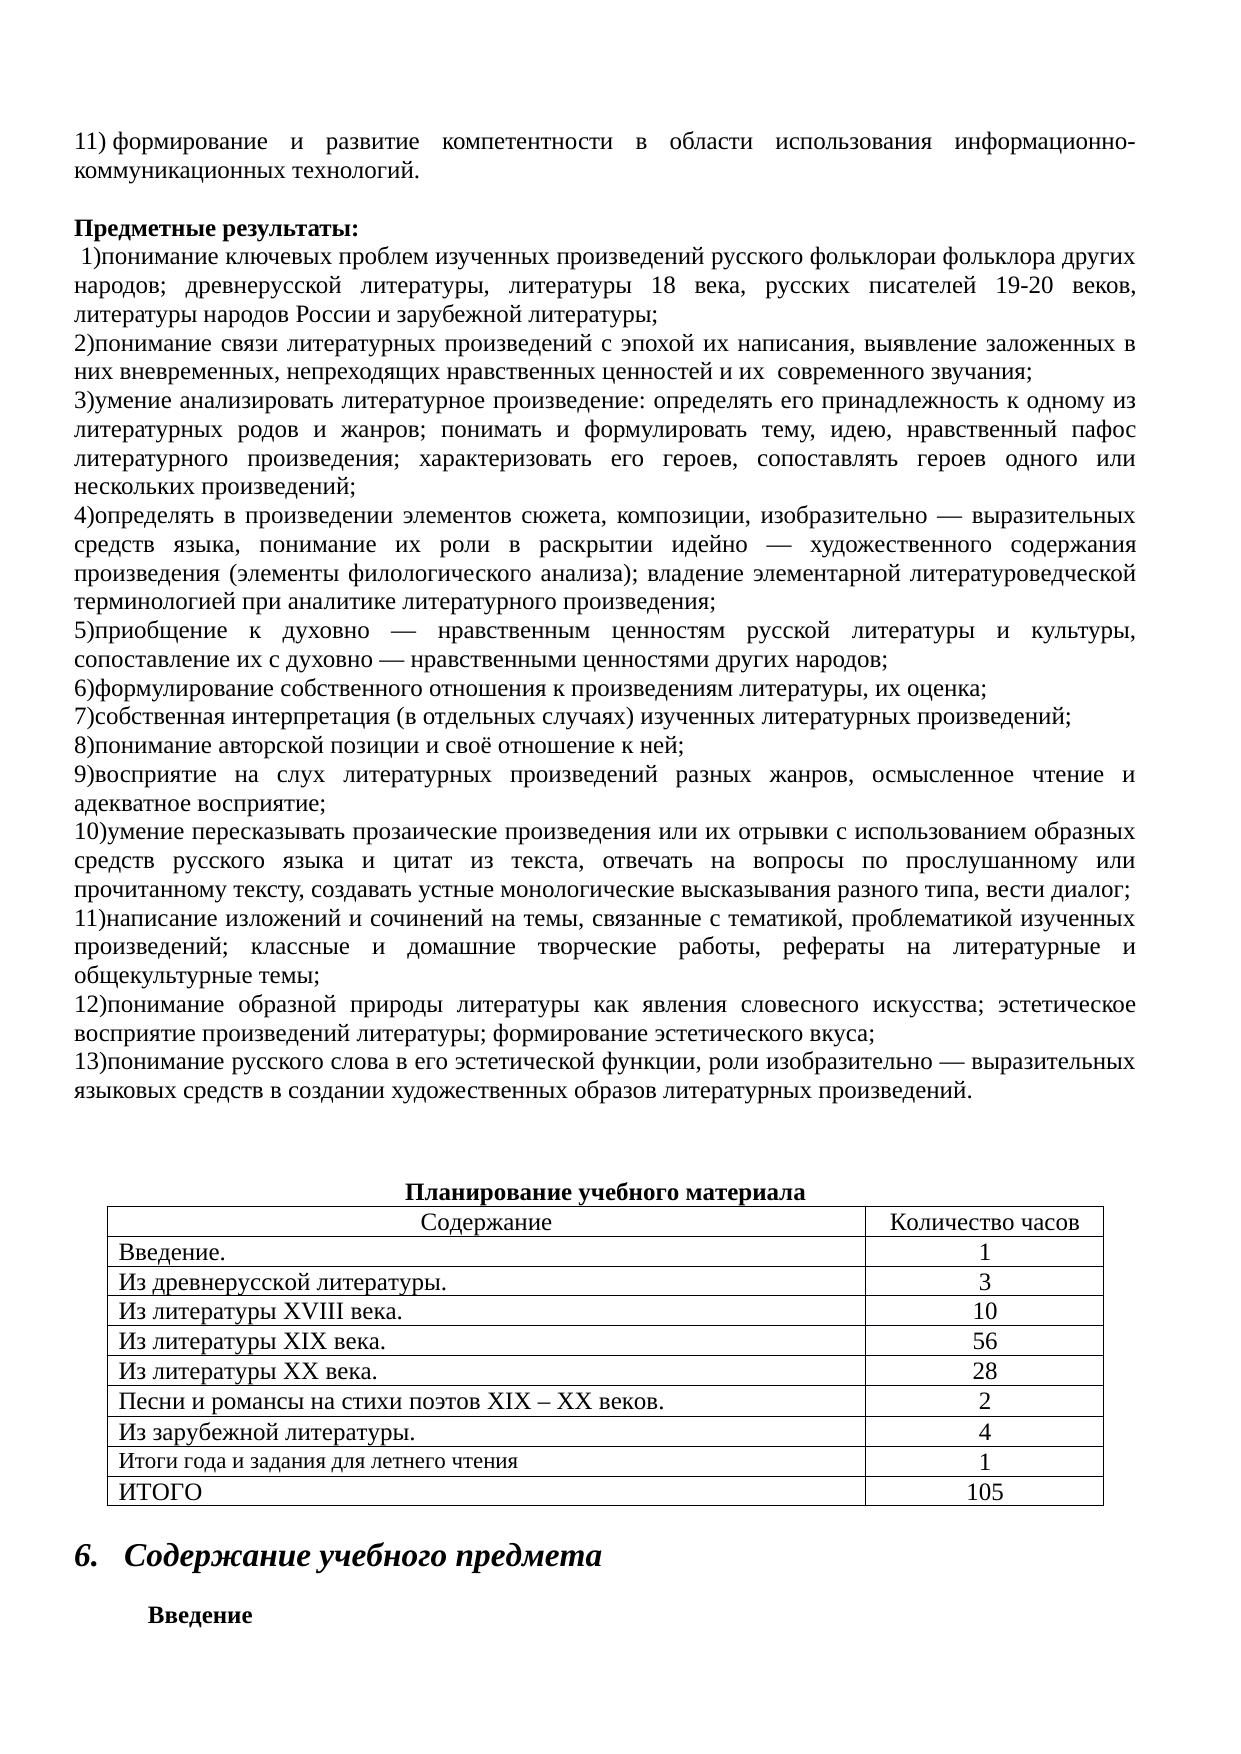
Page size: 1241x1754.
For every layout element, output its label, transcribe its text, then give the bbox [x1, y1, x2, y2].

table_cell ИТОГО [108, 1477, 865, 1505]
table_cell Песни и романсы на стихи поэтов ХIX – ХХ веков. [108, 1386, 865, 1416]
table_cell 4 [866, 1417, 1103, 1446]
text 3)умение анализировать литературное произведение: определять его принадлежность к одному из литературных родов и жанров; понимать и формулировать тему, идею, нравственный пафос литературного произведения; характеризовать его героев, сопоставлять героев одного или нескольких произведений; [74, 385, 1137, 500]
table_cell Из литературы XVIII века. [108, 1296, 865, 1325]
text 8)понимание авторской позиции и своё отношение к ней; [74, 730, 1137, 759]
table_header Количество часов [866, 1207, 1103, 1236]
table_cell Введение. [108, 1237, 865, 1266]
table_cell Из древнерусской литературы. [108, 1267, 865, 1295]
text 11) формирование и развитие компетентности в области использования информационно-коммуникационных технологий. [74, 126, 1137, 184]
table_cell 1 [866, 1447, 1103, 1476]
text 12)понимание образной природы литературы как явления словесного искусства; эстетическое восприятие произведений литературы; формирование эстетического вкуса; [74, 989, 1137, 1046]
table_cell Итоги года и задания для летнего чтения [108, 1447, 865, 1476]
table_cell Из литературы XX века. [108, 1356, 865, 1385]
table_cell 105 [866, 1477, 1103, 1505]
text 6)формулирование собственного отношения к произведениям литературы, их оценка; [74, 673, 1137, 701]
table_cell 10 [866, 1296, 1103, 1325]
table_cell Из зарубежной литературы. [108, 1417, 865, 1446]
table_cell 28 [866, 1356, 1103, 1385]
text 11)написание изложений и сочинений на темы, связанные с тематикой, проблематикой изученных произведений; классные и домашние творческие работы, рефераты на литературные и общекультурные темы; [74, 903, 1137, 989]
table_header Содержание [108, 1207, 865, 1236]
text 2)понимание связи литературных произведений с эпохой их написания, выявление заложенных в них вневременных, непреходящих нравственных ценностей и их современного звучания; [74, 328, 1137, 385]
text 10)умение пересказывать прозаические произведения или их отрывки с использованием образных средств русского языка и цитат из текста, отвечать на вопросы по прослушанному или прочитанному тексту, создавать устные монологические высказывания разного типа, вести диалог; [74, 816, 1137, 903]
text 4)определять в произведении элементов сюжета, композиции, изобразительно — выразительных средств языка, понимание их роли в раскрытии идейно — художественного содержания произведения (элементы филологического анализа); владение элементарной литературоведческой терминологией при аналитике литературного произведения; [74, 500, 1137, 615]
text 5)приобщение к духовно — нравственным ценностям русской литературы и культуры, сопоставление их с духовно — нравственными ценностями других народов; [74, 615, 1137, 673]
table_cell 1 [866, 1237, 1103, 1266]
text 13)понимание русского слова в его эстетической функции, роли изобразительно — выразительных языковых средств в создании художественных образов литературных произведений. [74, 1046, 1137, 1104]
text Предметные результаты: [74, 213, 1137, 241]
table_cell 2 [866, 1386, 1103, 1416]
text 7)собственная интерпретация (в отдельных случаях) изученных литературных произведений; [74, 701, 1137, 730]
text 9)восприятие на слух литературных произведений разных жанров, осмысленное чтение и адекватное восприятие; [74, 759, 1137, 816]
table_cell 3 [866, 1267, 1103, 1295]
text Планирование учебного материала [74, 1177, 1137, 1206]
table_cell 56 [866, 1326, 1103, 1355]
text 1)понимание ключевых проблем изученных произведений русского фольклораи фольклора других народов; древнерусской литературы, литературы 18 века, русских писателей 19-20 веков, литературы народов России и зарубежной литературы; [74, 241, 1137, 328]
table_cell Из литературы XIX века. [108, 1326, 865, 1355]
text 6. Содержание учебного предмета [74, 1535, 1137, 1573]
text Введение [74, 1600, 1137, 1629]
